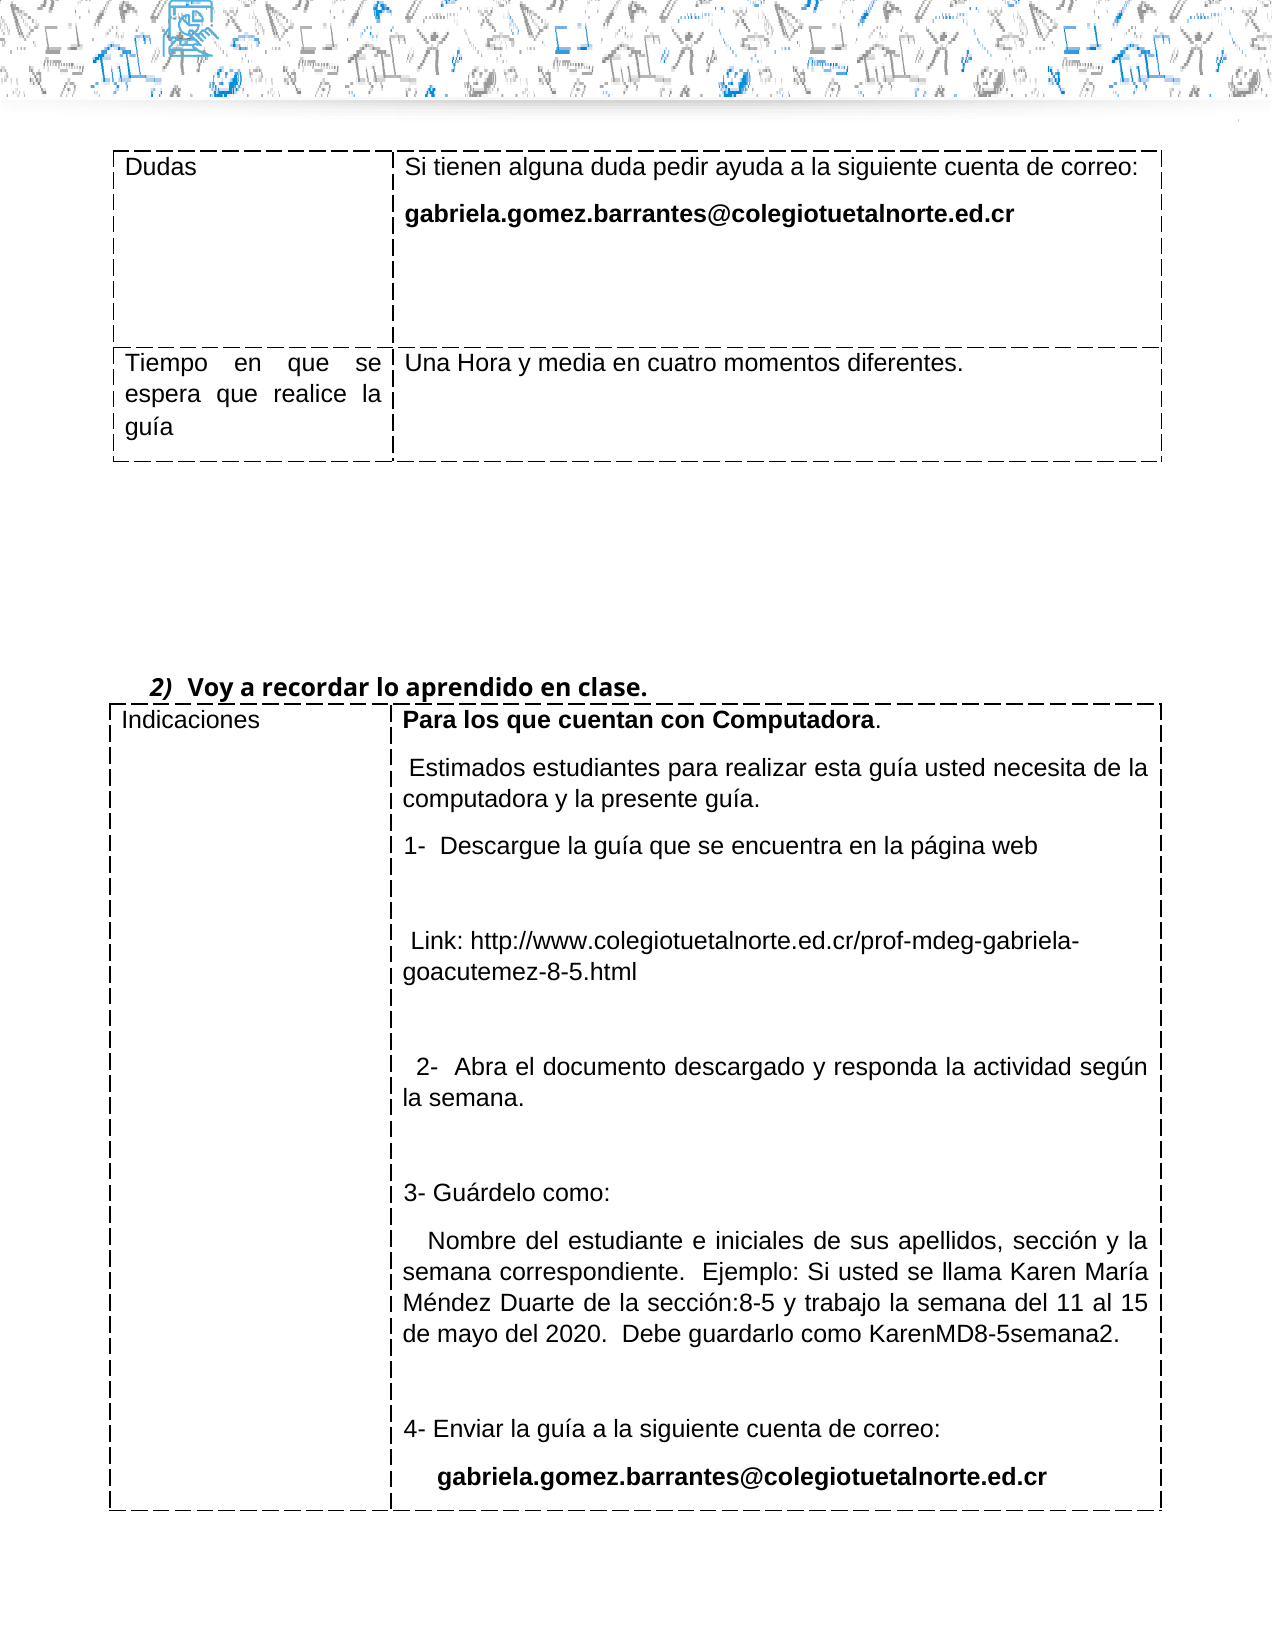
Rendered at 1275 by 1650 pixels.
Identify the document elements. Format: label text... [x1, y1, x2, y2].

table_header Indicaciones [110, 703, 391, 1509]
table_cell Una Hora y media en cuatro momentos diferentes. [393, 347, 1162, 461]
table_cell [393, 150, 1162, 347]
table_header Para los que cuentan con Computadora. Estimados estudiantes para realizar esta guía usted necesita de la computadora y la presente guía. 1- Descargue la guía que se encuentra en la página web Link: http://www.colegiotuetalnorte.ed.cr/prof-mdeg-gabriela-goacutemez-8-5.html 2- Abra el documento descargado y responda la actividad según la semana. 3- Guárdelo como: Nombre del estudiante e iniciales de sus apellidos, sección y la semana correspondiente. Ejemplo: Si usted se llama Karen María Méndez Duarte de la sección:8-5 y trabajo la semana del 11 al 15 de mayo del 2020. Debe guardarlo como KarenMD8-5semana2. 4- Enviar la guía a la siguiente cuenta de correo: gabriela.gomez.barrantes@colegiotuetalnorte.ed.cr [391, 703, 1161, 1509]
table_cell Tiempo en que se espera que realice la guía [113, 347, 393, 461]
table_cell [113, 150, 393, 347]
list Voy a recordar lo aprendido en clase. [150, 669, 1162, 703]
picture [0, 0, 1272, 124]
